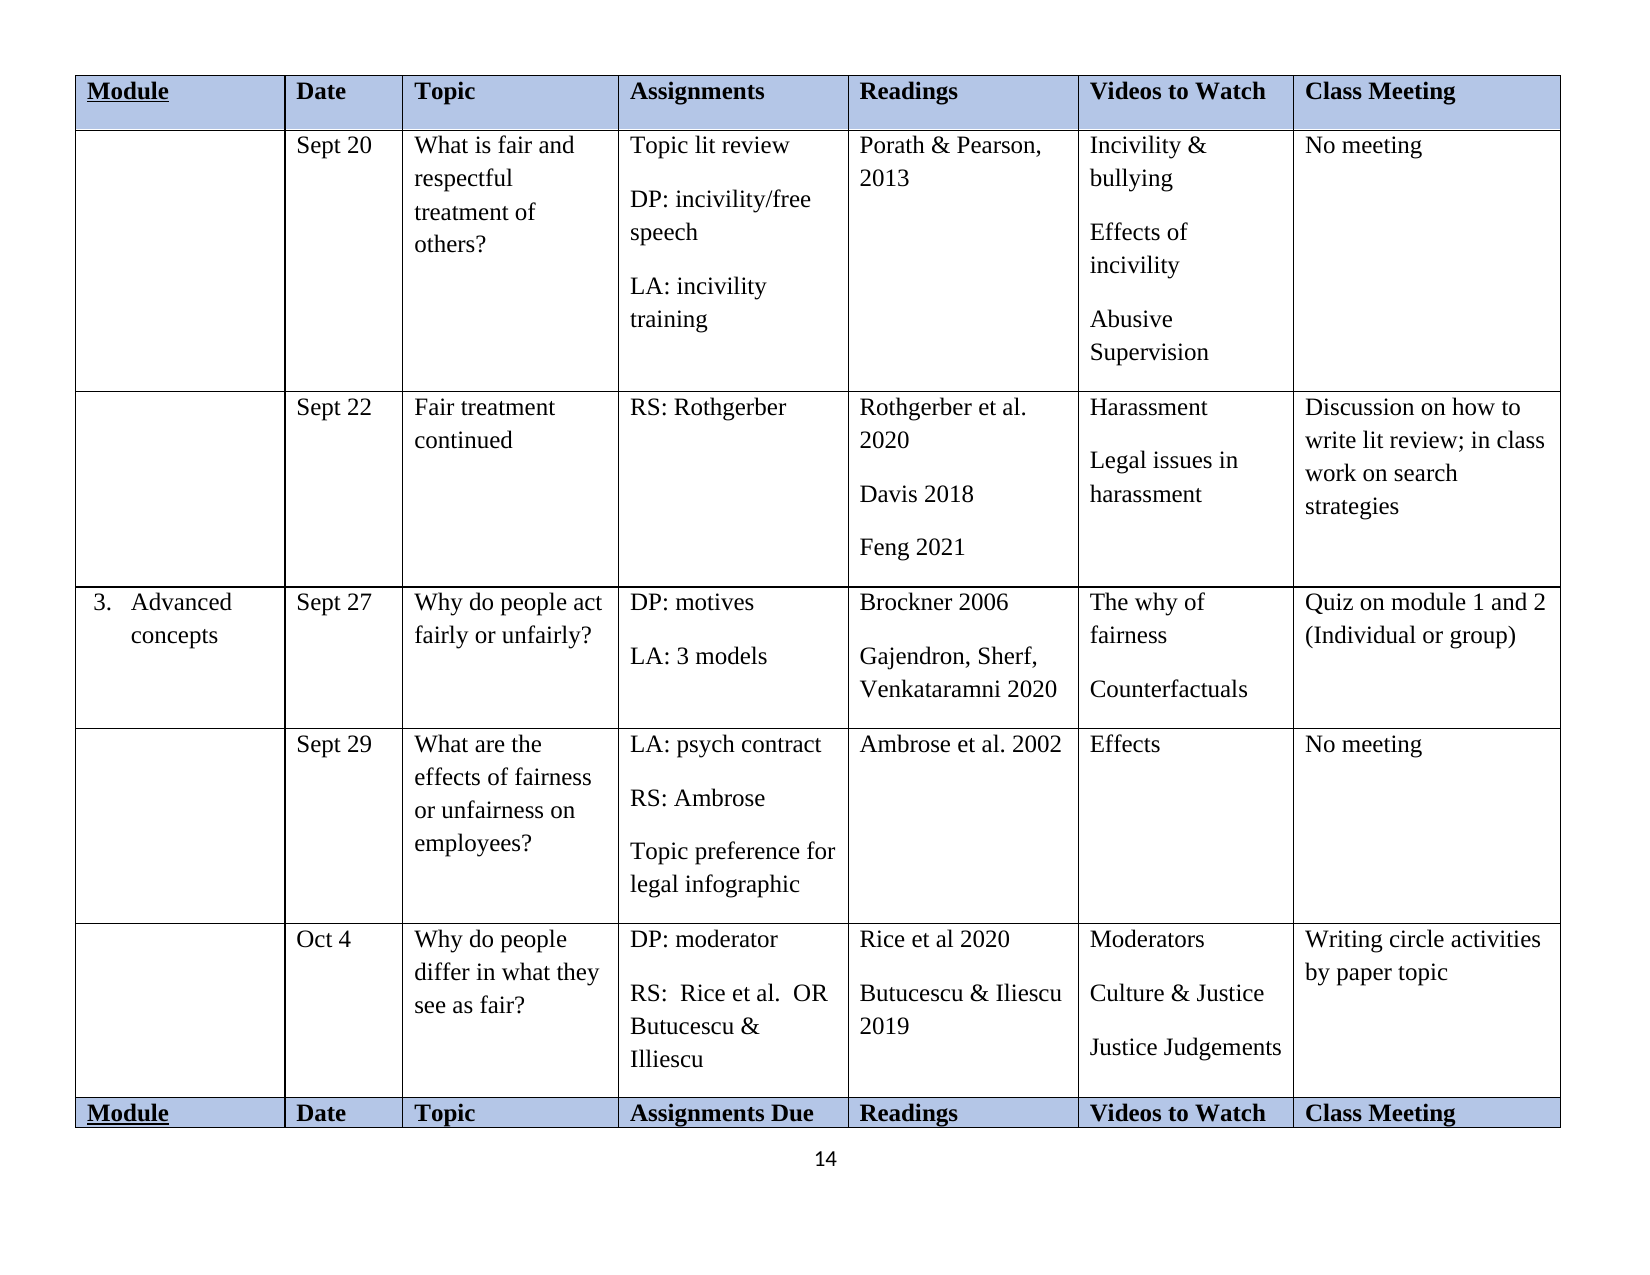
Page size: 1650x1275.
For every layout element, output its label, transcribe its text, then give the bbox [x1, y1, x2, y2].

table_cell Brockner 2006 Gajendron, Sherf, Venkataramni 2020 [849, 588, 1078, 728]
table_cell Sept 20 [286, 131, 402, 391]
table_cell Discussion on how to write lit review; in class work on search strategies [1294, 392, 1560, 586]
table_cell Sept 27 [286, 588, 402, 728]
table_cell Sept 29 [286, 729, 402, 923]
table_cell LA: psych contract RS: Ambrose Topic preference for legal infographic [619, 729, 848, 923]
table_cell Rice et al 2020 Butucescu & Iliescu 2019 [849, 924, 1078, 1097]
table_cell Rothgerber et al. 2020 Davis 2018 Feng 2021 [849, 392, 1078, 586]
table_cell Readings [849, 76, 1078, 129]
table_cell Date [286, 1098, 402, 1127]
table_cell Class Meeting [1294, 76, 1560, 129]
table_cell [76, 729, 284, 923]
table_cell Sept 22 [286, 392, 402, 586]
table_cell Module [76, 76, 284, 129]
table_cell Assignments [619, 76, 848, 129]
table_cell Fair treatment continued [403, 392, 618, 586]
table_cell Videos to Watch [1079, 76, 1293, 129]
table_cell Effects [1079, 729, 1293, 923]
table_cell Harassment Legal issues in harassment [1079, 392, 1293, 586]
table_cell Topic [403, 1098, 618, 1127]
table_cell What is fair and respectful treatment of others? [403, 131, 618, 391]
table_cell Assignments Due [619, 1098, 848, 1127]
table_cell Incivility & bullying Effects of incivility Abusive Supervision [1079, 131, 1293, 391]
table_cell Advanced concepts [76, 588, 284, 728]
table_cell Module [76, 1098, 284, 1127]
table_cell Ambrose et al. 2002 [849, 729, 1078, 923]
table_cell Why do people act fairly or unfairly? [403, 588, 618, 728]
table_cell RS: Rothgerber [619, 392, 848, 586]
table_cell Readings [849, 1098, 1078, 1127]
table_cell No meeting [1294, 729, 1560, 923]
table_cell The why of fairness Counterfactuals [1079, 588, 1293, 728]
table_cell Why do people differ in what they see as fair? [403, 924, 618, 1097]
table_cell Date [286, 76, 402, 129]
table_cell Class Meeting [1294, 1098, 1560, 1127]
table_cell [76, 924, 284, 1097]
table_cell Videos to Watch [1079, 1098, 1293, 1127]
table_cell Quiz on module 1 and 2 (Individual or group) [1294, 588, 1560, 728]
table_cell DP: moderator RS: Rice et al. OR Butucescu & Illiescu [619, 924, 848, 1097]
table_cell Porath & Pearson, 2013 [849, 131, 1078, 391]
table_cell [76, 131, 284, 391]
table_cell Topic [403, 76, 618, 129]
table_cell Moderators Culture & Justice Justice Judgements [1079, 924, 1293, 1097]
table_cell Writing circle activities by paper topic [1294, 924, 1560, 1097]
table_cell No meeting [1294, 131, 1560, 391]
table_cell What are the effects of fairness or unfairness on employees? [403, 729, 618, 923]
table_cell Topic lit review DP: incivility/free speech LA: incivility training [619, 131, 848, 391]
table_cell DP: motives LA: 3 models [619, 588, 848, 728]
table_cell [76, 392, 284, 586]
table_cell Oct 4 [286, 924, 402, 1097]
